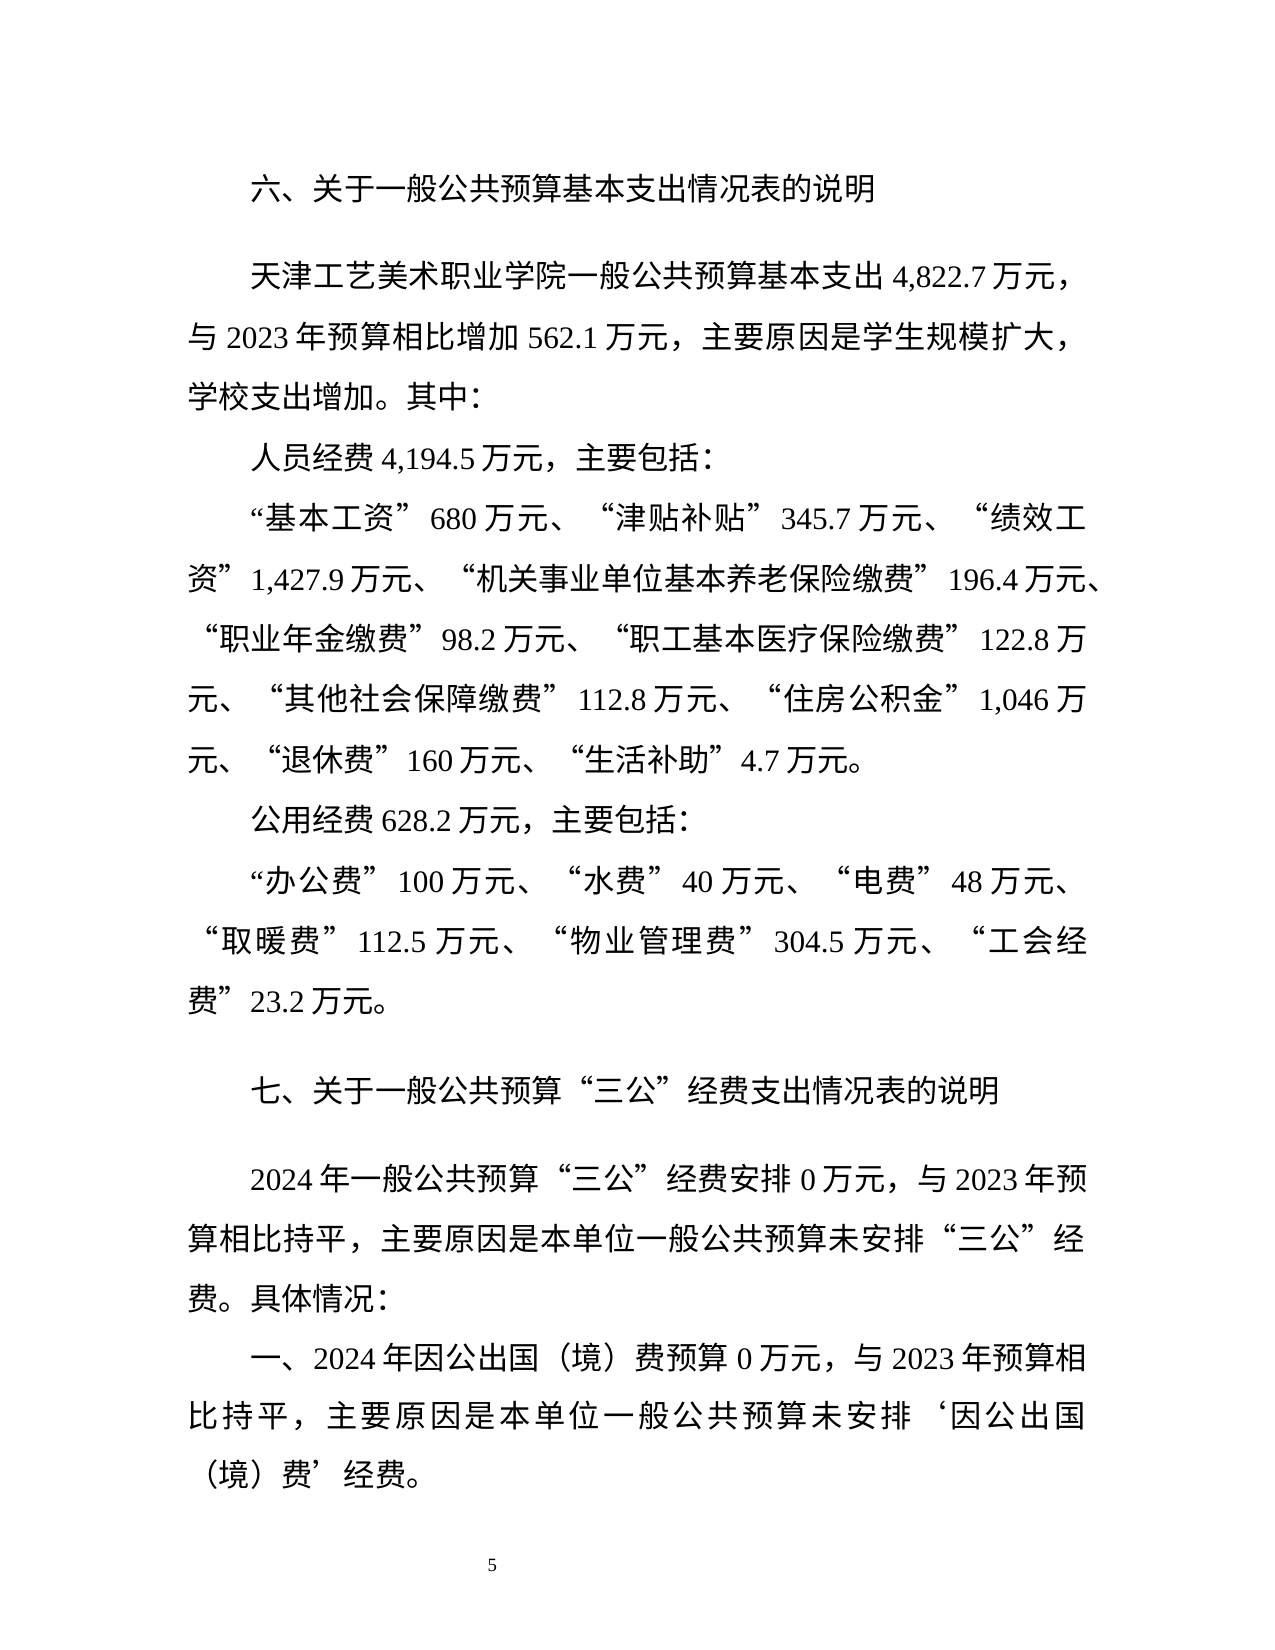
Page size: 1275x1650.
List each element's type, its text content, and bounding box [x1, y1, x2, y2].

text 公用经费628.2万元，主要包括： [187, 783, 1087, 844]
text 天津工艺美术职业学院一般公共预算基本支出4,822.7万元，与2023年预算相比增加562.1万元，主要原因是学生规模扩大，学校支出增加。其中： [187, 239, 1087, 421]
text 六、关于一般公共预算基本支出情况表的说明 [187, 150, 1087, 212]
text 人员经费4,194.5万元，主要包括： [187, 421, 1087, 481]
subtitle 七、关于一般公共预算“三公”经费支出情况表的说明 [187, 1052, 1087, 1114]
text “基本工资”680万元、“津贴补贴”345.7万元、“绩效工资”1,427.9万元、“机关事业单位基本养老保险缴费”196.4万元、“职业年金缴费”98.2万元、“职工基本医疗保险缴费”122.8万元、“其他社会保障缴费”112.8万元、“住房公积金”1,046万元、“退休费”160万元、“生活补助”4.7万元。 [187, 481, 1087, 783]
text “办公费”100万元、“水费”40万元、“电费”48万元、“取暖费”112.5万元、“物业管理费”304.5万元、“工会经费”23.2万元。 [187, 844, 1087, 1025]
text 2024年一般公共预算“三公”经费安排0万元，与2023年预算相比持平，主要原因是本单位一般公共预算未安排“三公”经费。具体情况： [187, 1142, 1087, 1323]
text 一、2024年因公出国（境）费预算0万元，与2023年预算相比持平，主要原因是本单位一般公共预算未安排‘因公出国（境）费’经费。 [187, 1323, 1087, 1498]
